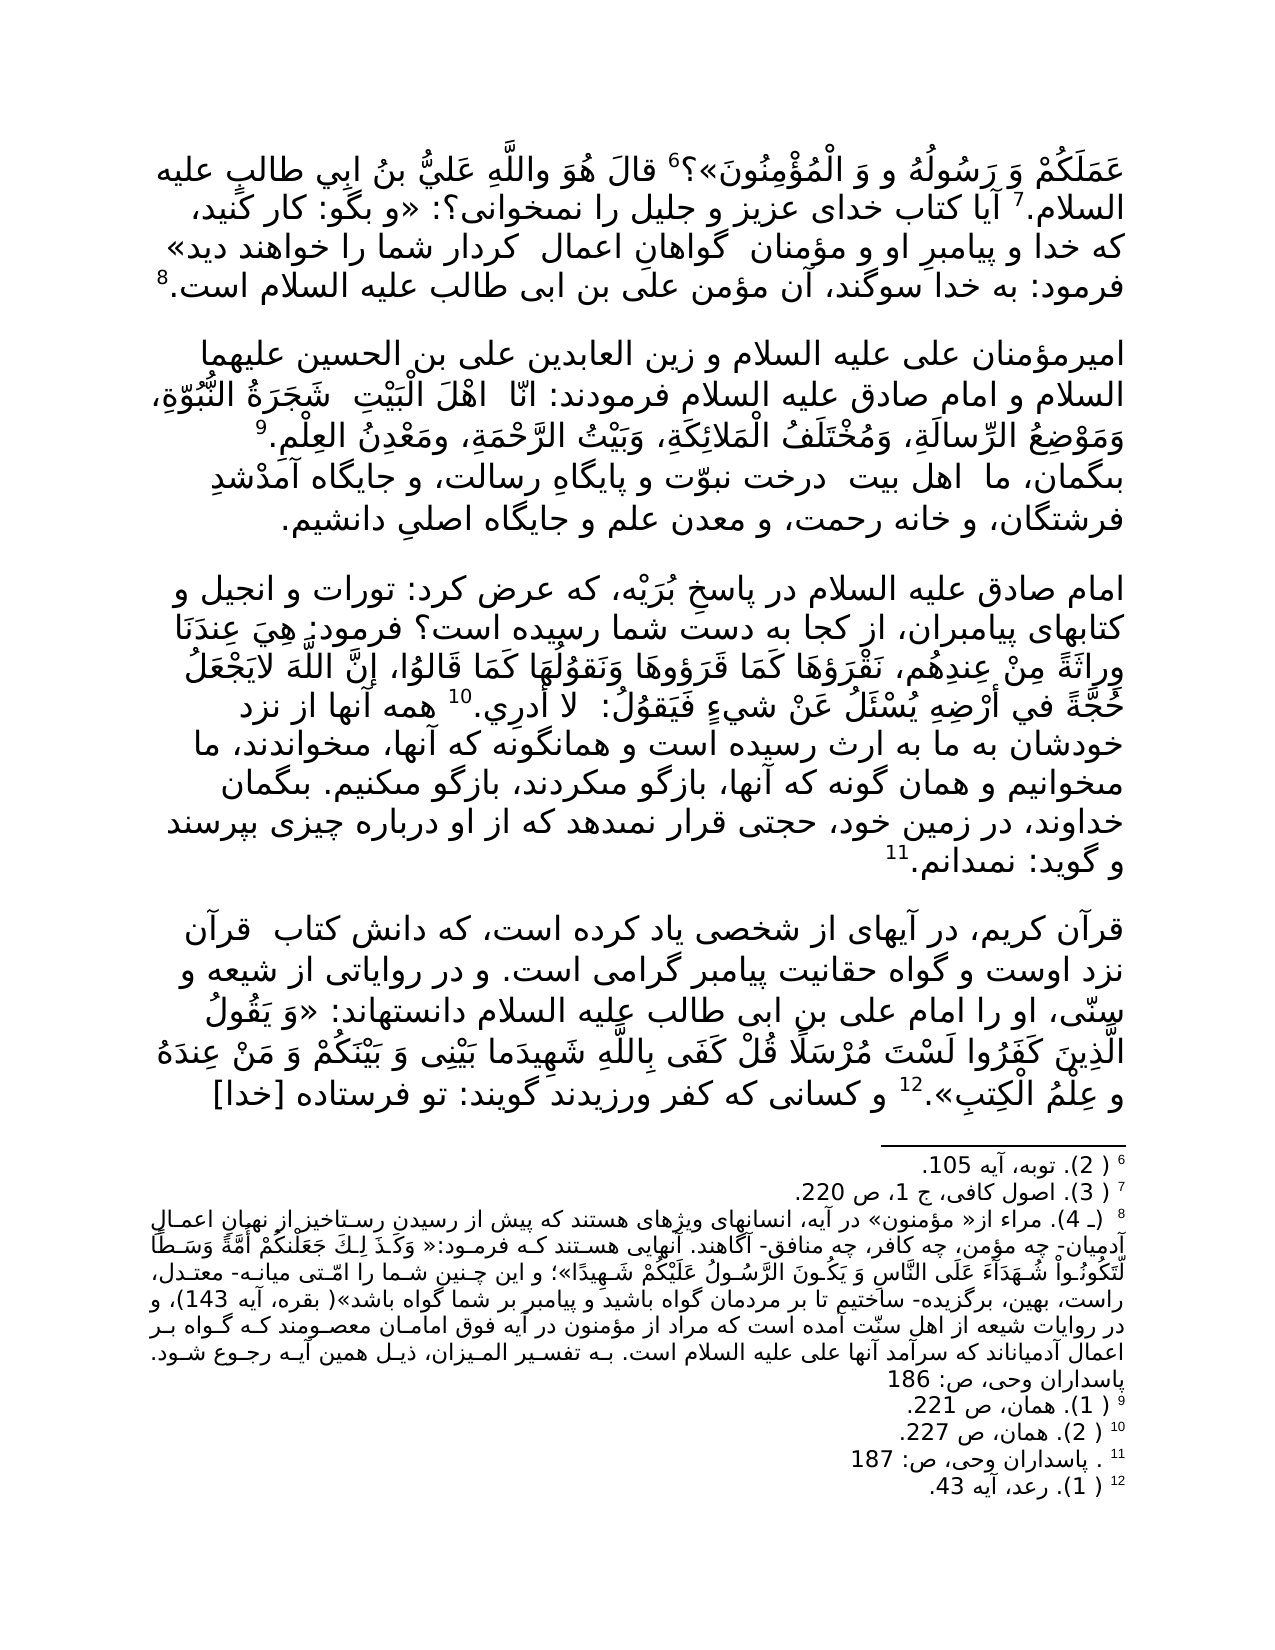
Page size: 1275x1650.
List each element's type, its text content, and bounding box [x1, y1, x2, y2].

text اميرمؤمنان على عليه السلام و زين العابدين على بن الحسين عليهما السلام و امام صادق عليه السلام فرمودند: انّا اهْلَ الْبَيْتِ شَجَرَةُ النُّبُوّةِ، وَمَوْضِعُ الرِّسالَةِ، وَمُخْتَلَفُ الْمَلائِكَةِ، وَبَيْتُ الرَّحْمَةِ، ومَعْدِنُ العِلْمِ. بى‏گمان، ما اهل بيت درخت نبوّت و پايگاهِ رسالت، و جايگاه آمدْشدِ فرشتگان، و خانه رحمت، و معدن علم و جايگاه اصلىِ دانشيم. [150, 334, 1125, 538]
text عبداللَّه بن زيات گويد: من اين سخن امام عليه السلام را بسيار بزرگ شمردم، فرمود: اما تَقْرَأ كِتابَ اللَّه عزَّ وَجَلَّ: «وَ قُلِ اعْمَلُوا فَسَيَرَى اللَّهُ عَمَلَكُمْ وَ رَسُولُهُ‏ و وَ الْمُؤْمِنُونَ»؟ قالَ هُوَ واللَّهِ عَليُّ بنُ ابِي طالبٍ عليه السلام. آيا كتاب خداى عزيز و جليل را نمى‏خوانى؟: «و بگو: كار كنيد، كه خدا و پيامبرِ او و مؤمنان گواهانِ اعمال كردار شما را خواهند ديد» فرمود: به خدا سوگند، آن مؤمن على بن ابى طالب عليه السلام است. [150, 150, 1125, 305]
text امام صادق عليه السلام در پاسخِ بُرَيْه، كه عرض كرد: تورات و انجيل و كتاب‏هاى پيامبران، از كجا به دست شما رسيده است؟ فرمود: هِيَ عِندَنَا وِراثَةً مِنْ عِندِهُم، نَقْرَؤهَا كَمَا قَرَؤوهَا وَنَقوُلُهَا كَمَا قَالوُا، إنَّ اللَّهَ لايَجْعَلُ حُجَّةً في أرْضِهِ يُسْئَلُ عَنْ شي‏ءٍ فَيَقوُلُ: لا أدرِي. همه آن‏ها از نزد خودشان به ما به ارث رسيده است و همانگونه كه آن‏ها، مى‏خواندند، ما مى‏خوانيم و همان گونه كه آن‏ها، بازگو مى‏كردند، بازگو مى‏كنيم. بى‏گمان خداوند، در زمين خود، حجتى قرار نمى‏دهد كه از او درباره چيزى بپرسند و گويد: نمى‏دانم. [150, 569, 1125, 880]
text قرآن كريم، در آيه‏اى از شخصى ياد كرده است، كه دانش كتاب قرآن نزد اوست و گواه حقانيت پيامبر گرامى است. و در رواياتى از شيعه و سنّى، او را امام على بن ابى طالب عليه السلام دانسته‏اند: «وَ يَقُولُ الَّذِينَ كَفَرُوا لَسْتَ مُرْسَلًا قُلْ كَفَى‏ بِاللَّهِ شَهِيدَم‏ا بَيْنِى وَ بَيْنَكُمْ وَ مَنْ عِندَهُ‏ و عِلْمُ الْكِتبِ». و كسانى كه كفر ورزيدند گويند: تو فرستاده [خدا] نيستى؛ بگو: ميان من و شما خدا گواهى بسنده است و آن كه دانش كتاب قرآن نزد اوست. [150, 909, 1125, 1113]
